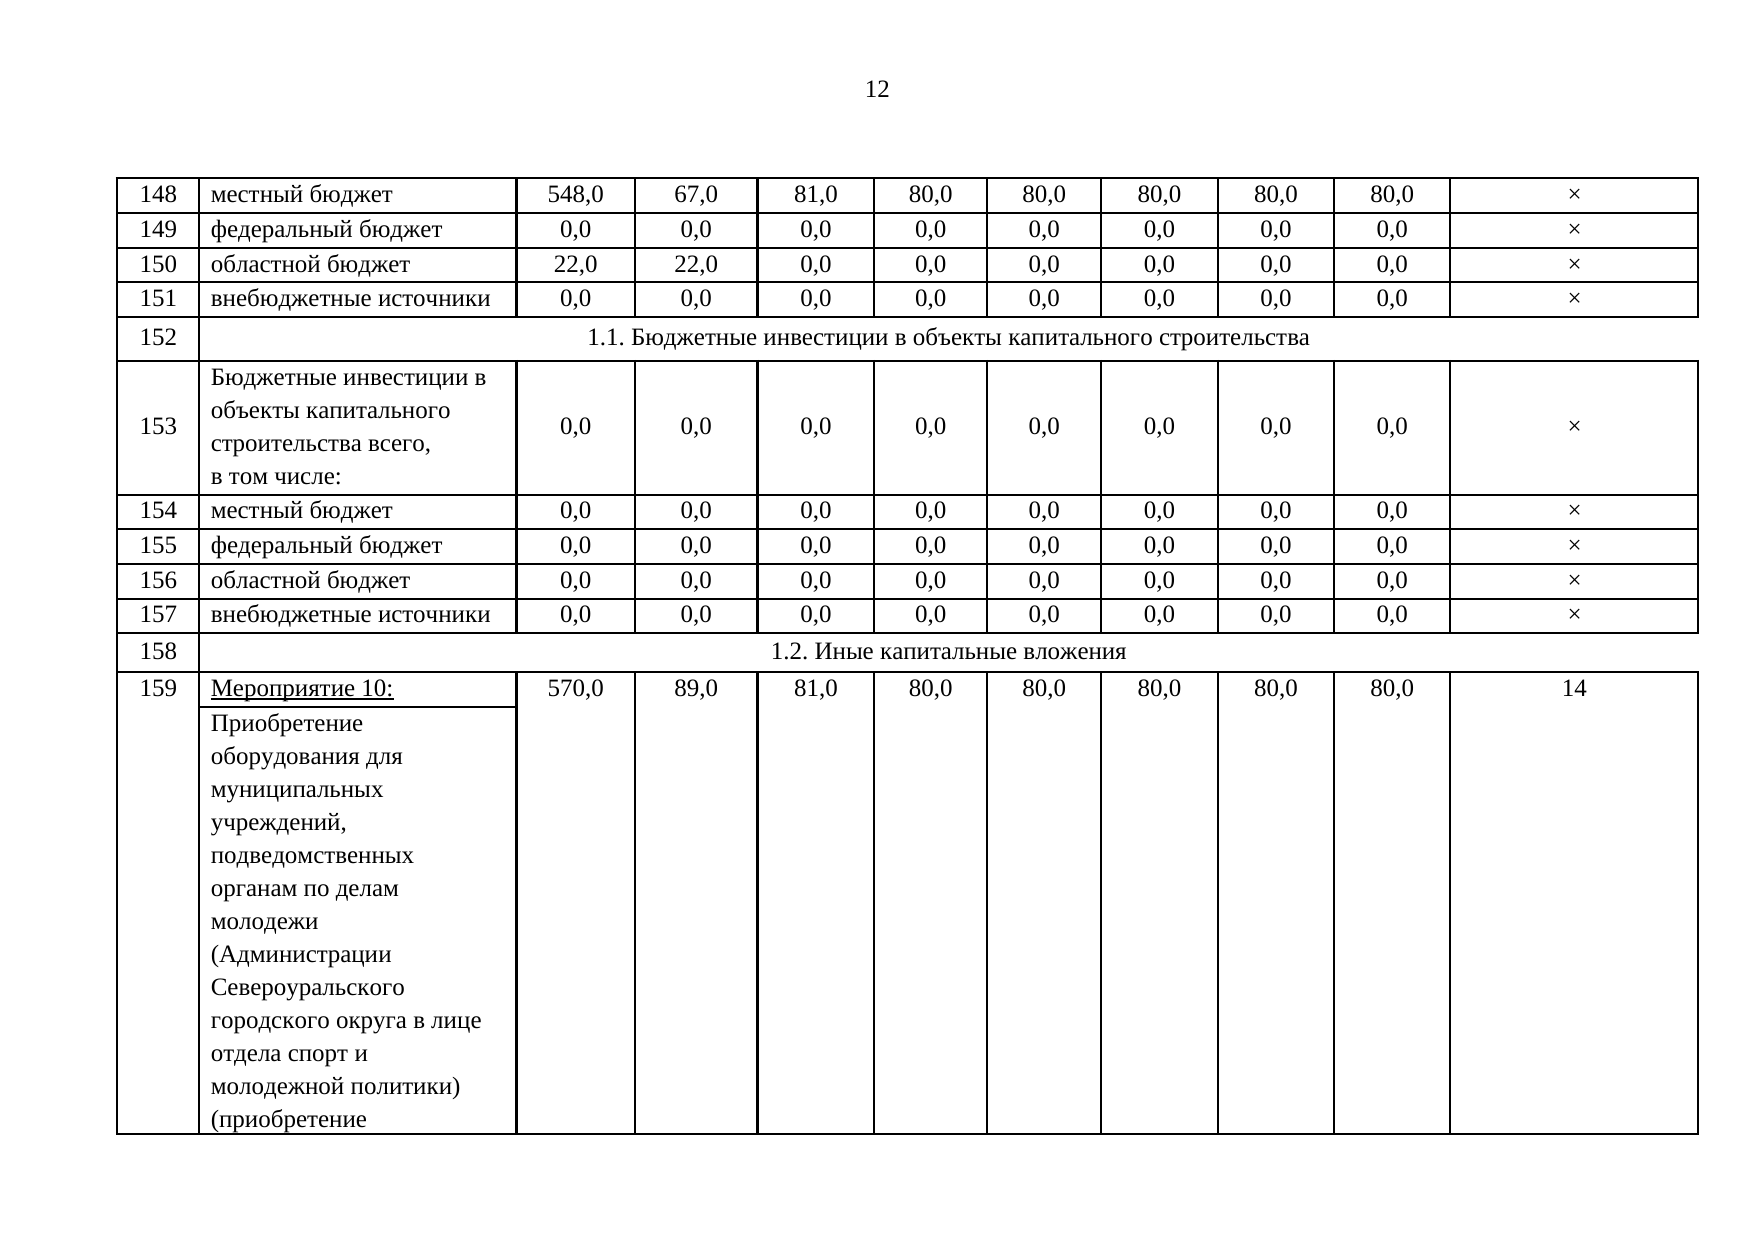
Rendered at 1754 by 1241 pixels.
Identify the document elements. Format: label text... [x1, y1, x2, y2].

table_cell 0,0 [988, 530, 1100, 563]
table_cell 0,0 [988, 249, 1100, 281]
table_cell 0,0 [1335, 600, 1449, 632]
table_cell 0,0 [759, 565, 873, 597]
table_cell 0,0 [988, 565, 1100, 597]
table_cell 0,0 [875, 565, 986, 597]
table_cell × [1451, 362, 1697, 493]
table_cell 0,0 [1219, 214, 1333, 247]
table_cell × [1451, 600, 1697, 632]
table_cell 80,0 [1219, 179, 1333, 212]
table_cell 0,0 [1335, 283, 1449, 316]
table_cell 22,0 [636, 249, 756, 281]
table_cell 0,0 [1102, 362, 1217, 493]
table_cell 67,0 [636, 179, 756, 212]
table_cell 0,0 [518, 565, 634, 597]
table_cell 0,0 [875, 530, 986, 563]
table_cell 156 [118, 565, 198, 597]
table_cell 0,0 [1102, 249, 1217, 281]
table_cell 0,0 [636, 530, 756, 563]
table_cell 151 [118, 283, 198, 316]
table_cell 0,0 [1102, 530, 1217, 563]
table_cell 0,0 [1335, 249, 1449, 281]
table_cell 0,0 [875, 362, 986, 493]
table_cell 157 [118, 600, 198, 632]
table_cell 0,0 [759, 362, 873, 493]
table_cell внебюджетные источники [200, 283, 515, 316]
table_cell 0,0 [875, 249, 986, 281]
table_cell 0,0 [759, 249, 873, 281]
table_cell × [1451, 249, 1697, 281]
table_cell внебюджетные источники [200, 600, 515, 632]
table_cell 0,0 [759, 600, 873, 632]
table_cell 0,0 [1335, 496, 1449, 528]
table_cell 0,0 [875, 283, 986, 316]
table_cell 155 [118, 530, 198, 563]
table_cell 0,0 [1219, 530, 1333, 563]
table_cell × [1451, 283, 1697, 316]
table_cell 0,0 [988, 283, 1100, 316]
table_cell 150 [118, 249, 198, 281]
table_cell 152 [118, 318, 198, 360]
table_cell 0,0 [1335, 214, 1449, 247]
table_cell 80,0 [1219, 673, 1333, 1133]
table_cell 0,0 [1219, 283, 1333, 316]
table_cell 0,0 [1102, 214, 1217, 247]
table_cell 0,0 [636, 565, 756, 597]
table_cell 0,0 [636, 496, 756, 528]
table_cell 0,0 [875, 496, 986, 528]
table_cell 0,0 [1219, 565, 1333, 597]
table_cell 22,0 [518, 249, 634, 281]
table_cell 81,0 [759, 179, 873, 212]
table_cell 0,0 [759, 496, 873, 528]
table_cell 0,0 [988, 214, 1100, 247]
table_cell местный бюджет [200, 496, 515, 528]
table_cell 0,0 [759, 214, 873, 247]
table_cell 0,0 [636, 362, 756, 493]
table_cell областной бюджет [200, 249, 515, 281]
table_cell 0,0 [1219, 362, 1333, 493]
table_cell 0,0 [1219, 600, 1333, 632]
table_cell 570,0 [518, 673, 634, 1133]
table_cell 0,0 [1335, 530, 1449, 563]
table_cell областной бюджет [200, 565, 515, 597]
table_cell 0,0 [875, 214, 986, 247]
table_cell × [1451, 496, 1697, 528]
table_cell 0,0 [518, 214, 634, 247]
table_cell 548,0 [518, 179, 634, 212]
table_cell 153 [118, 362, 198, 493]
table_cell федеральный бюджет [200, 214, 515, 247]
table_cell 0,0 [518, 530, 634, 563]
table_cell 0,0 [518, 362, 634, 493]
table_cell 0,0 [636, 283, 756, 316]
table_cell 1.1. Бюджетные инвестиции в объекты капитального строительства [200, 318, 1698, 360]
table_cell 0,0 [1102, 496, 1217, 528]
table_cell Бюджетные инвестиции в объекты капитального строительства всего, в том числе: [200, 362, 515, 493]
table_cell 0,0 [518, 600, 634, 632]
table_cell × [1451, 179, 1697, 212]
table_cell 80,0 [875, 179, 986, 212]
table_cell 0,0 [636, 214, 756, 247]
table_cell 80,0 [988, 673, 1100, 1133]
table_cell 154 [118, 496, 198, 528]
table_cell 0,0 [1219, 496, 1333, 528]
table_cell 1.2. Иные капитальные вложения [200, 634, 1698, 671]
table_cell 159 [118, 673, 198, 1133]
table_cell Мероприятие 10: [200, 673, 515, 706]
table_cell 0,0 [759, 283, 873, 316]
table_cell федеральный бюджет [200, 530, 515, 563]
table_cell 14 [1451, 673, 1697, 1133]
table_cell 80,0 [1102, 673, 1217, 1133]
table_cell 0,0 [1335, 565, 1449, 597]
table_cell × [1451, 530, 1697, 563]
table_cell 158 [118, 634, 198, 671]
table_cell 0,0 [518, 496, 634, 528]
table_cell 0,0 [759, 530, 873, 563]
table_cell местный бюджет [200, 179, 515, 212]
table_cell 0,0 [1102, 283, 1217, 316]
table_cell 80,0 [988, 179, 1100, 212]
table_cell 80,0 [875, 673, 986, 1133]
table_cell 0,0 [518, 283, 634, 316]
table_cell 80,0 [1102, 179, 1217, 212]
table_cell 149 [118, 214, 198, 247]
table_cell 0,0 [988, 496, 1100, 528]
table_cell 0,0 [636, 600, 756, 632]
table_cell 148 [118, 179, 198, 212]
table_cell 0,0 [1102, 565, 1217, 597]
table_cell 0,0 [1102, 600, 1217, 632]
table_cell 0,0 [988, 600, 1100, 632]
table_cell 81,0 [759, 673, 873, 1133]
table_cell × [1451, 214, 1697, 247]
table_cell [200, 708, 515, 1133]
table_cell 89,0 [636, 673, 756, 1133]
table_cell 0,0 [988, 362, 1100, 493]
table_cell 0,0 [875, 600, 986, 632]
table_cell 0,0 [1335, 362, 1449, 493]
table_cell 80,0 [1335, 179, 1449, 212]
table_cell 80,0 [1335, 673, 1449, 1133]
table_cell 0,0 [1219, 249, 1333, 281]
table_cell × [1451, 565, 1697, 597]
